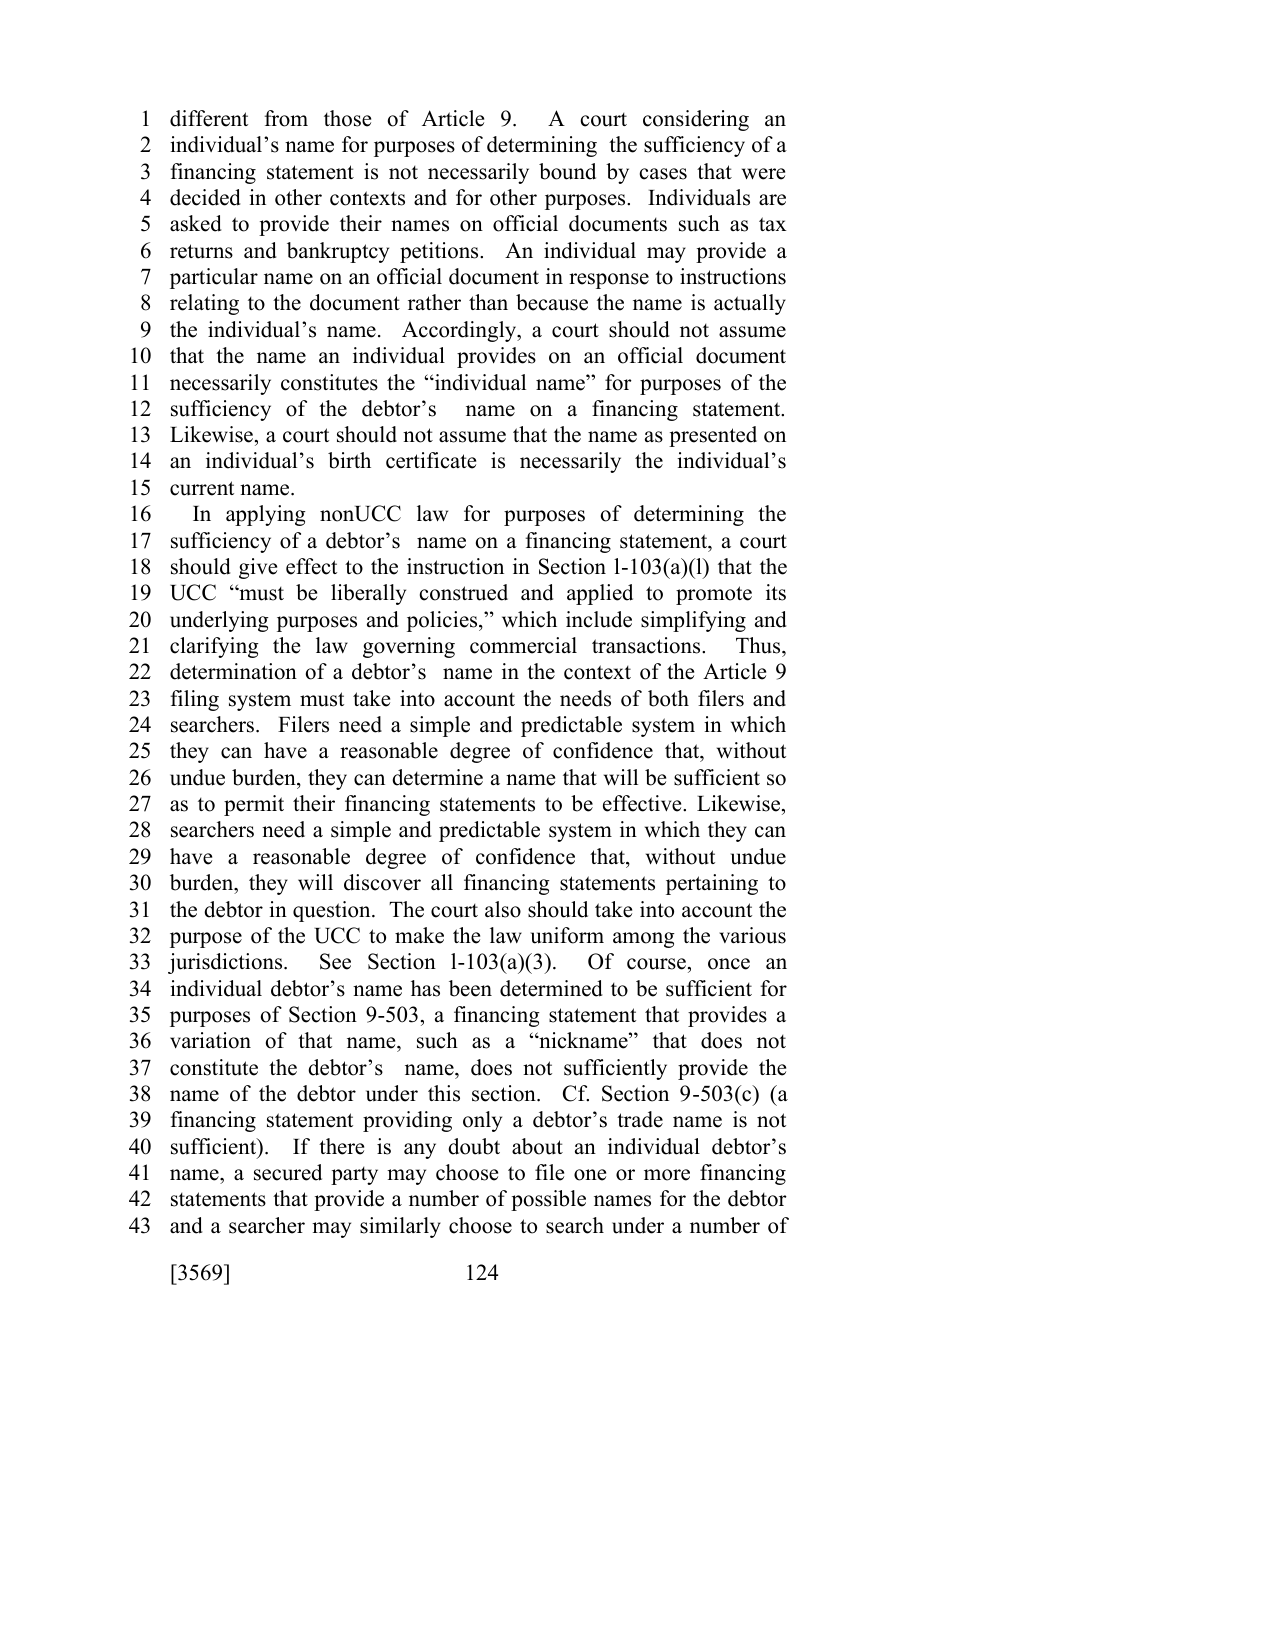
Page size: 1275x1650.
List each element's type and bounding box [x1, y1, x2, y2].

text [169, 105, 787, 500]
text [169, 500, 787, 1238]
